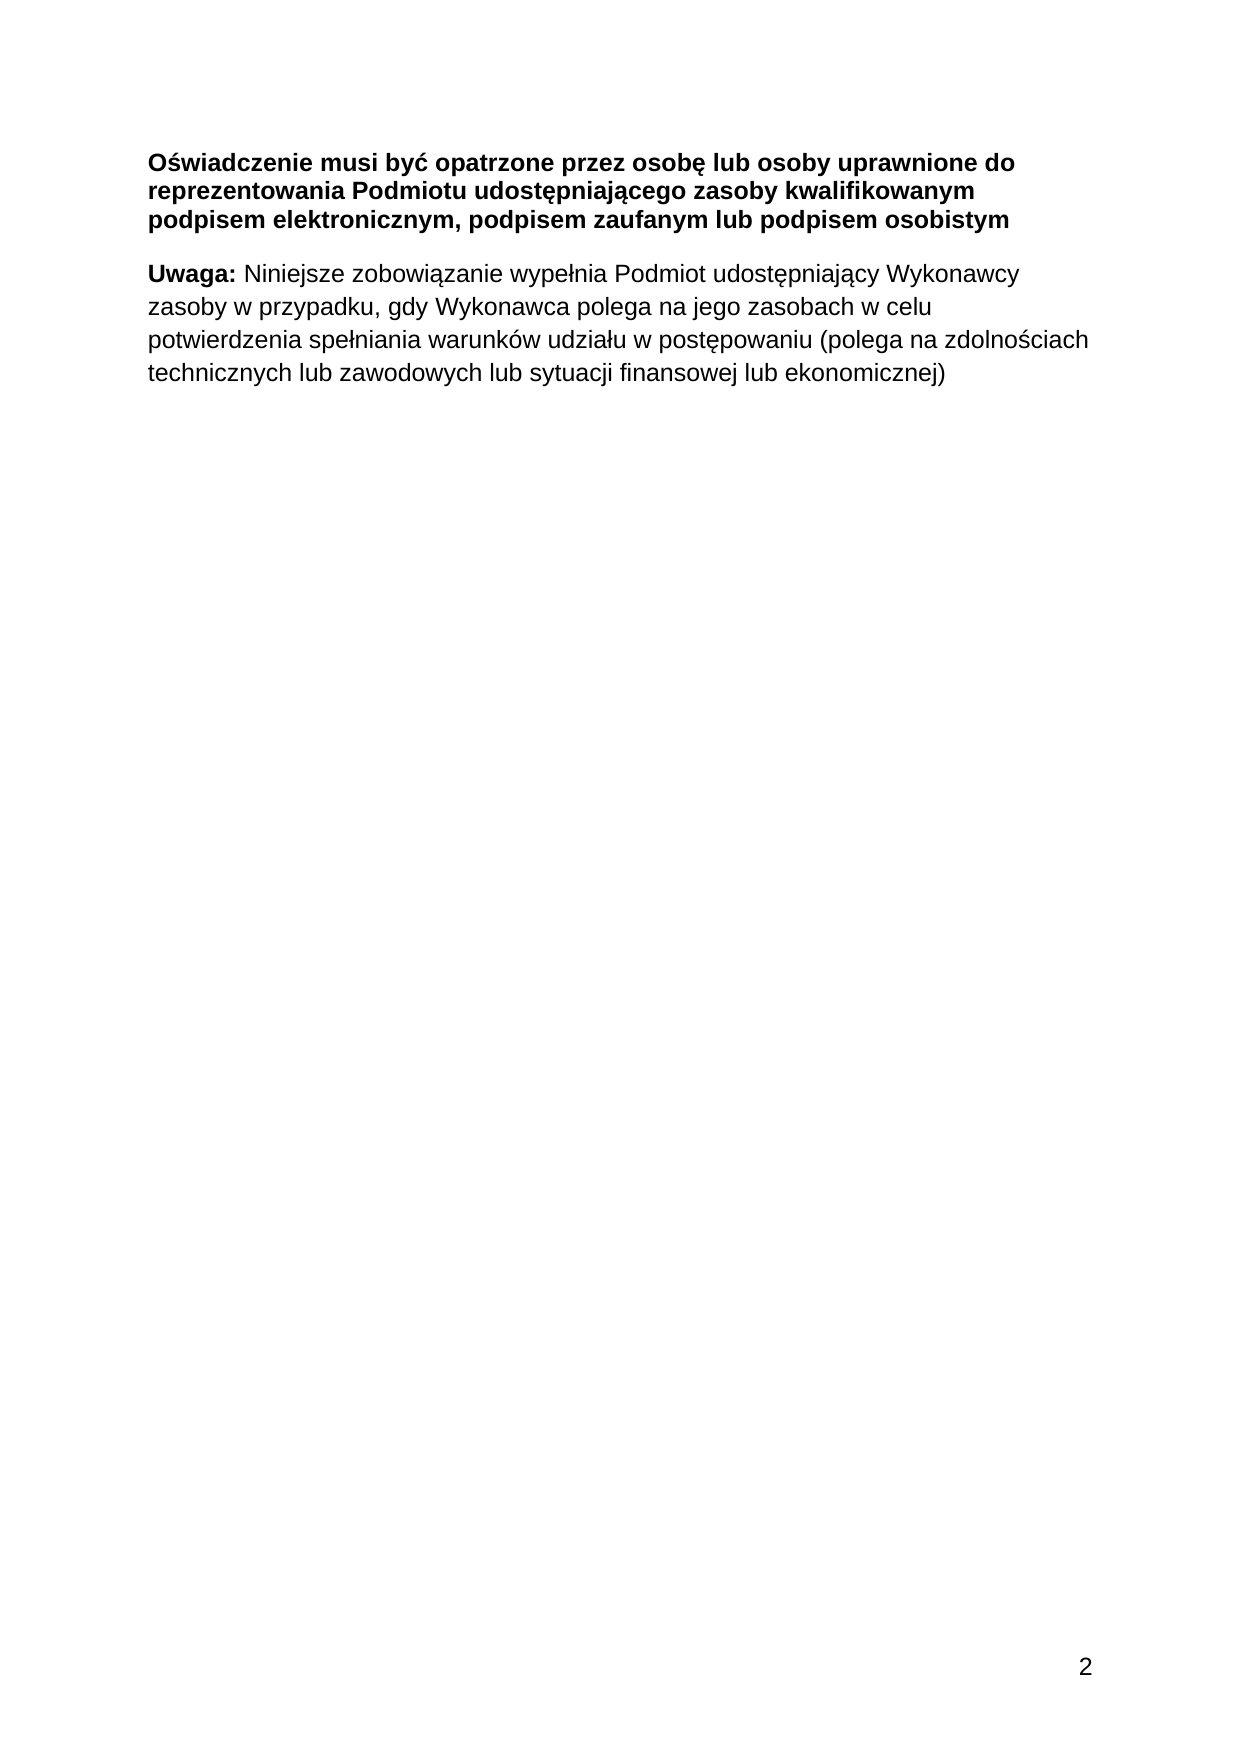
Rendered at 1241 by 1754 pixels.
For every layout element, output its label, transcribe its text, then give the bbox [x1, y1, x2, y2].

text Uwaga: Niniejsze zobowiązanie wypełnia Podmiot udostępniający Wykonawcy zasoby w przypadku, gdy Wykonawca polega na jego zasobach w celu potwierdzenia spełniania warunków udziału w postępowaniu (polega na zdolnościach technicznych lub zawodowych lub sytuacji finansowej lub ekonomicznej) [148, 259, 1093, 387]
subtitle Oświadczenie musi być opatrzone przez osobę lub osoby uprawnione do reprezentowania Podmiotu udostępniającego zasoby kwalifikowanym podpisem elektronicznym, podpisem zaufanym lub podpisem osobistym [148, 148, 1093, 234]
